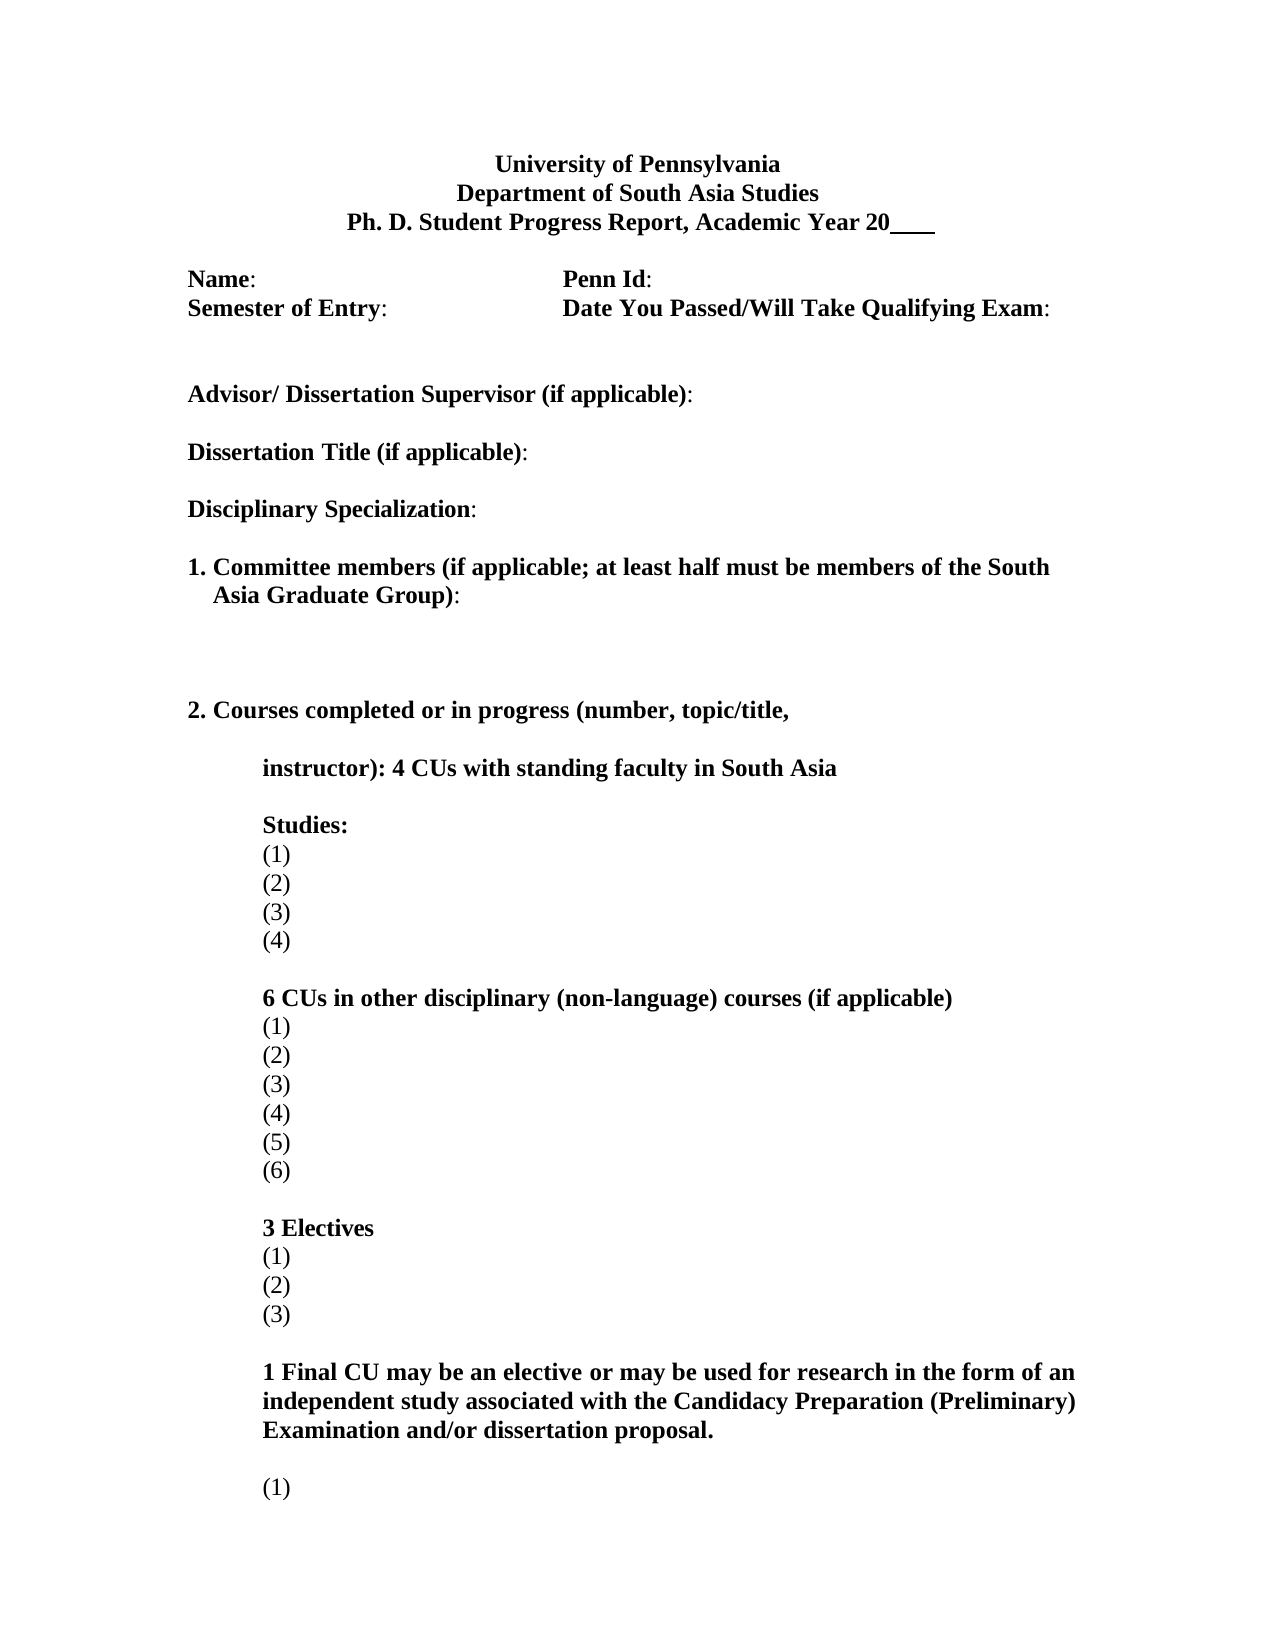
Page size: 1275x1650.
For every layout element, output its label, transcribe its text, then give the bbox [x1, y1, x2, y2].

text (3) [262, 1299, 1096, 1328]
text (1) [262, 1012, 1096, 1040]
text (6) [262, 1155, 1096, 1184]
text (2) [262, 1271, 1096, 1299]
list Asia Graduate Group): [187, 580, 1066, 609]
text (2) [262, 1040, 1096, 1069]
text (1) [262, 1472, 1096, 1501]
text (5) [262, 1127, 1096, 1155]
text 1 Final CU may be an elective or may be used for research in the form of an independent study associated with the Candidacy Preparation (Preliminary) Examination and/or dissertation proposal. [262, 1357, 1076, 1443]
text (4) [262, 925, 1096, 954]
text (3) [262, 897, 1096, 925]
text Ph. D. Student Progress Report, Academic Year 20 [185, 207, 1096, 236]
text 6 CUs in other disciplinary (non-language) courses (if applicable) [262, 983, 1096, 1012]
text (1) [262, 1242, 1096, 1271]
text Disciplinary Specialization: [187, 494, 1096, 523]
text (3) [262, 1069, 1096, 1098]
text Advisor/ Dissertation Supervisor (if applicable): [187, 379, 1096, 408]
text Name: Penn Id: [187, 264, 1096, 293]
text (4) [262, 1098, 1096, 1127]
text 3 Electives [262, 1213, 1096, 1242]
text Dissertation Title (if applicable): [187, 437, 1096, 465]
list Courses completed or in progress (number, topic/title, instructor): 4 CUs with standing faculty in South Asia Studies: [187, 667, 919, 839]
list Committee members (if applicable; at least half must be members of the South [187, 552, 1066, 580]
text (2) [262, 868, 1096, 897]
text (1) [262, 839, 1096, 868]
text University of Pennsylvania Department of South Asia Studies [456, 149, 819, 207]
text Semester of Entry: Date You Passed/Will Take Qualifying Exam: [187, 293, 1096, 322]
